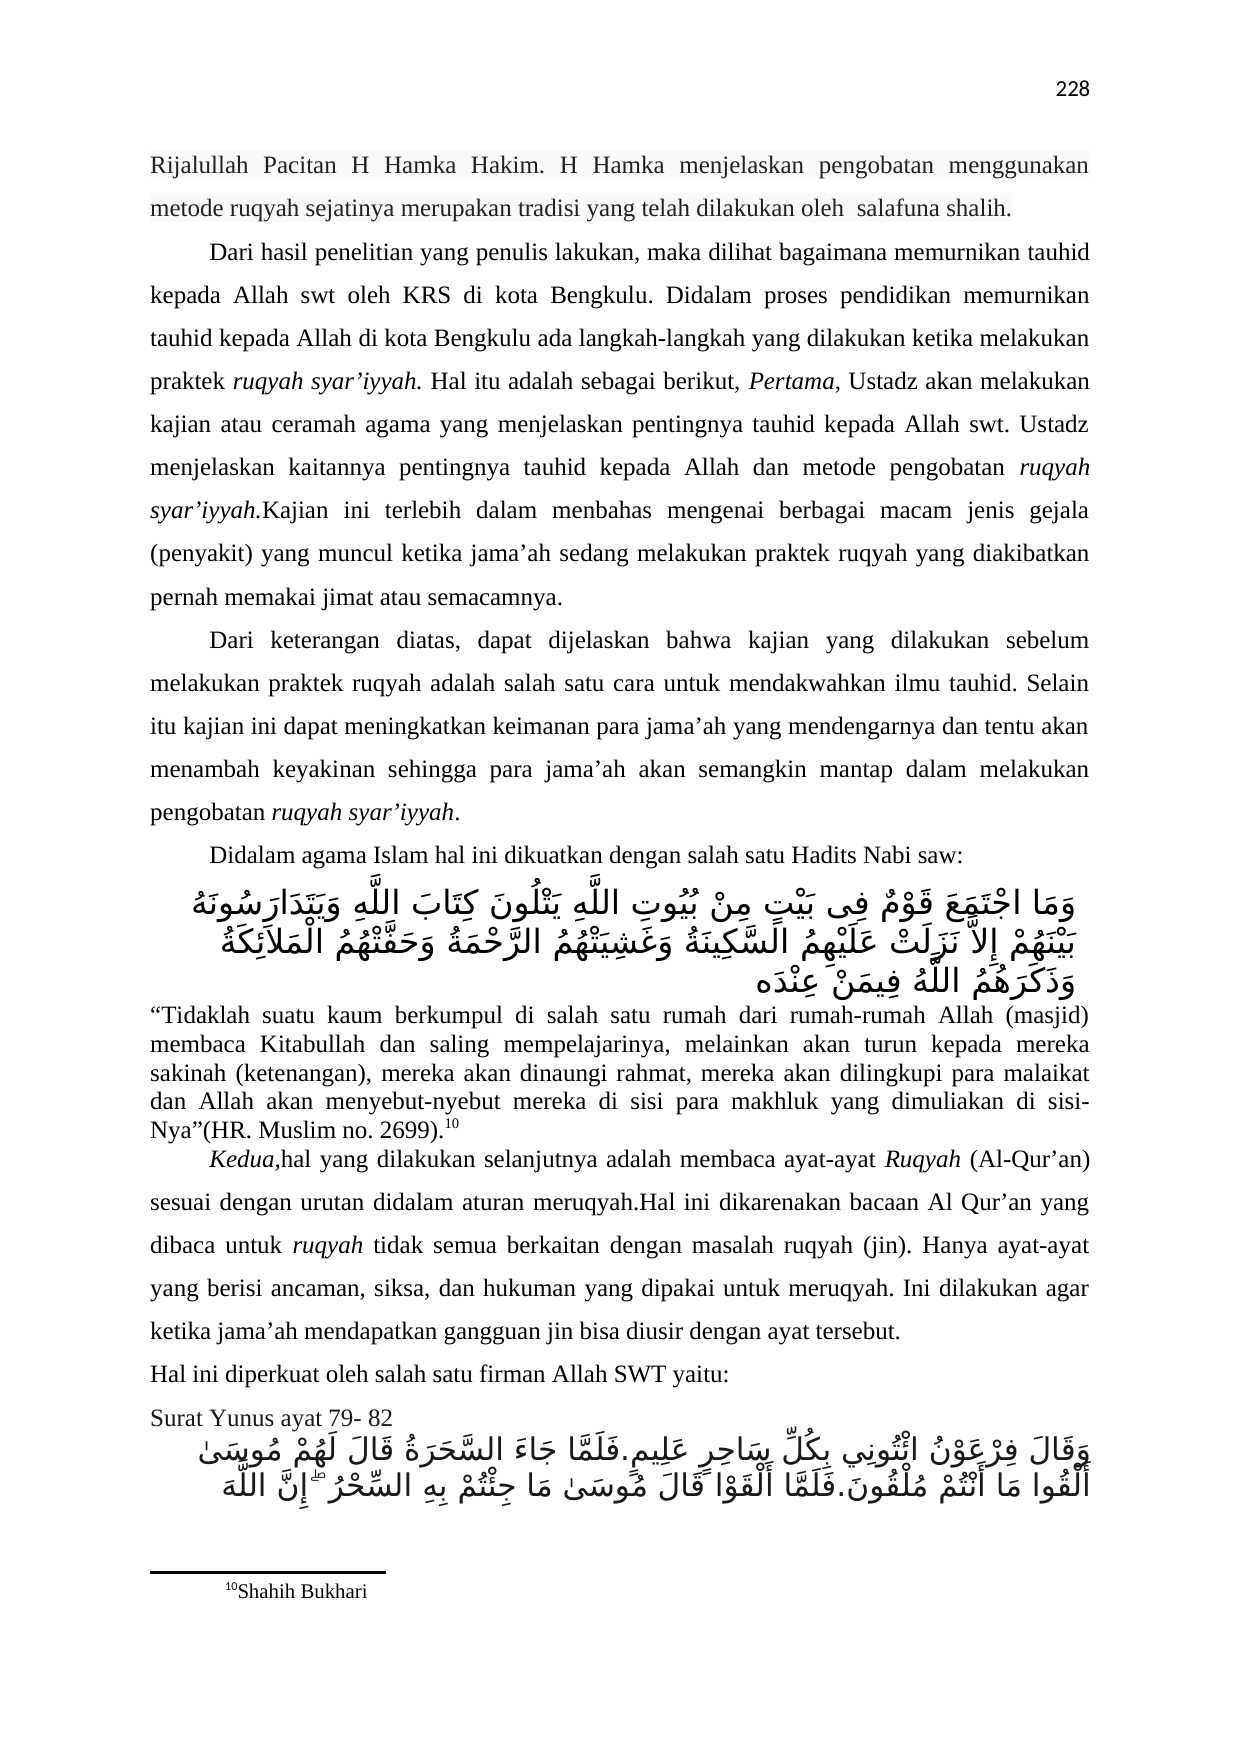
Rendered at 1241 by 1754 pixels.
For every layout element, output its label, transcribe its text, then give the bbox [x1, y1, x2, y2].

text Hal ini diperkuat oleh salah satu firman Allah SWT yaitu: [150, 1359, 1090, 1388]
text Dari keterangan diatas, dapat dijelaskan bahwa kajian yang dilakukan sebelum melakukan praktek ruqyah adalah salah satu cara untuk mendakwahkan ilmu tauhid. Selain itu kajian ini dapat meningkatkan keimanan para jama’ah yang mendengarnya dan tentu akan menambah keyakinan sehingga para jama’ah akan semangkin mantap dalam melakukan pengobatan ruqyah syar’iyyah. [150, 625, 1090, 826]
text Didalam agama Islam hal ini dikuatkan dengan salah satu Hadits Nabi saw: [150, 840, 1090, 869]
text Kedua,hal yang dilakukan selanjutnya adalah membaca ayat-ayat Ruqyah (Al-Qur’an) sesuai dengan urutan didalam aturan meruqyah.Hal ini dikarenakan bacaan Al Qur’an yang dibaca untuk ruqyah tidak semua berkaitan dengan masalah ruqyah (jin). Hanya ayat-ayat yang berisi ancaman, siksa, dan hukuman yang dipakai untuk meruqyah. Ini dilakukan agar ketika jama’ah mendapatkan gangguan jin bisa diusir dengan ayat tersebut. [150, 1144, 1090, 1345]
text Dari hasil penelitian yang penulis lakukan, maka dilihat bagaimana memurnikan tauhid kepada Allah swt oleh KRS di kota Bengkulu. Didalam proses pendidikan memurnikan tauhid kepada Allah di kota Bengkulu ada langkah-langkah yang dilakukan ketika melakukan praktek ruqyah syar’iyyah. Hal itu adalah sebagai berikut, Pertama, Ustadz akan melakukan kajian atau ceramah agama yang menjelaskan pentingnya tauhid kepada Allah swt. Ustadz menjelaskan kaitannya pentingnya tauhid kepada Allah dan metode pengobatan ruqyah syar’iyyah.Kajian ini terlebih dalam menbahas mengenai berbagai macam jenis gejala (penyakit) yang muncul ketika jama’ah sedang melakukan praktek ruqyah yang diakibatkan pernah memakai jimat atau semacamnya. [150, 237, 1090, 610]
text وَمَا اجْتَمَعَ قَوْمٌ فِى بَيْتٍ مِنْ بُيُوتِ اللَّهِ يَتْلُونَ كِتَابَ اللَّهِ وَيَتَدَارَسُونَهُ بَيْنَهُمْ إِلاَّ نَزَلَتْ عَلَيْهِمُ السَّكِينَةُ وَغَشِيَتْهُمُ الرَّحْمَةُ وَحَفَّتْهُمُ الْمَلاَئِكَةُ وَذَكَرَهُمُ اللَّهُ فِيمَنْ عِنْدَه [150, 883, 1076, 1000]
text Surat Yunus ayat 79- 82 [150, 1403, 1090, 1431]
text “Tidaklah suatu kaum berkumpul di salah satu rumah dari rumah-rumah Allah (masjid) membaca Kitabullah dan saling mempelajarinya, melainkan akan turun kepada mereka sakinah (ketenangan), mereka akan dinaungi rahmat, mereka akan dilingkupi para malaikat dan Allah akan menyebut-nyebut mereka di sisi para makhluk yang dimuliakan di sisi-Nya”(HR. Muslim no. 2699). [150, 1000, 1090, 1144]
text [150, 179, 1090, 222]
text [150, 1431, 1090, 1504]
